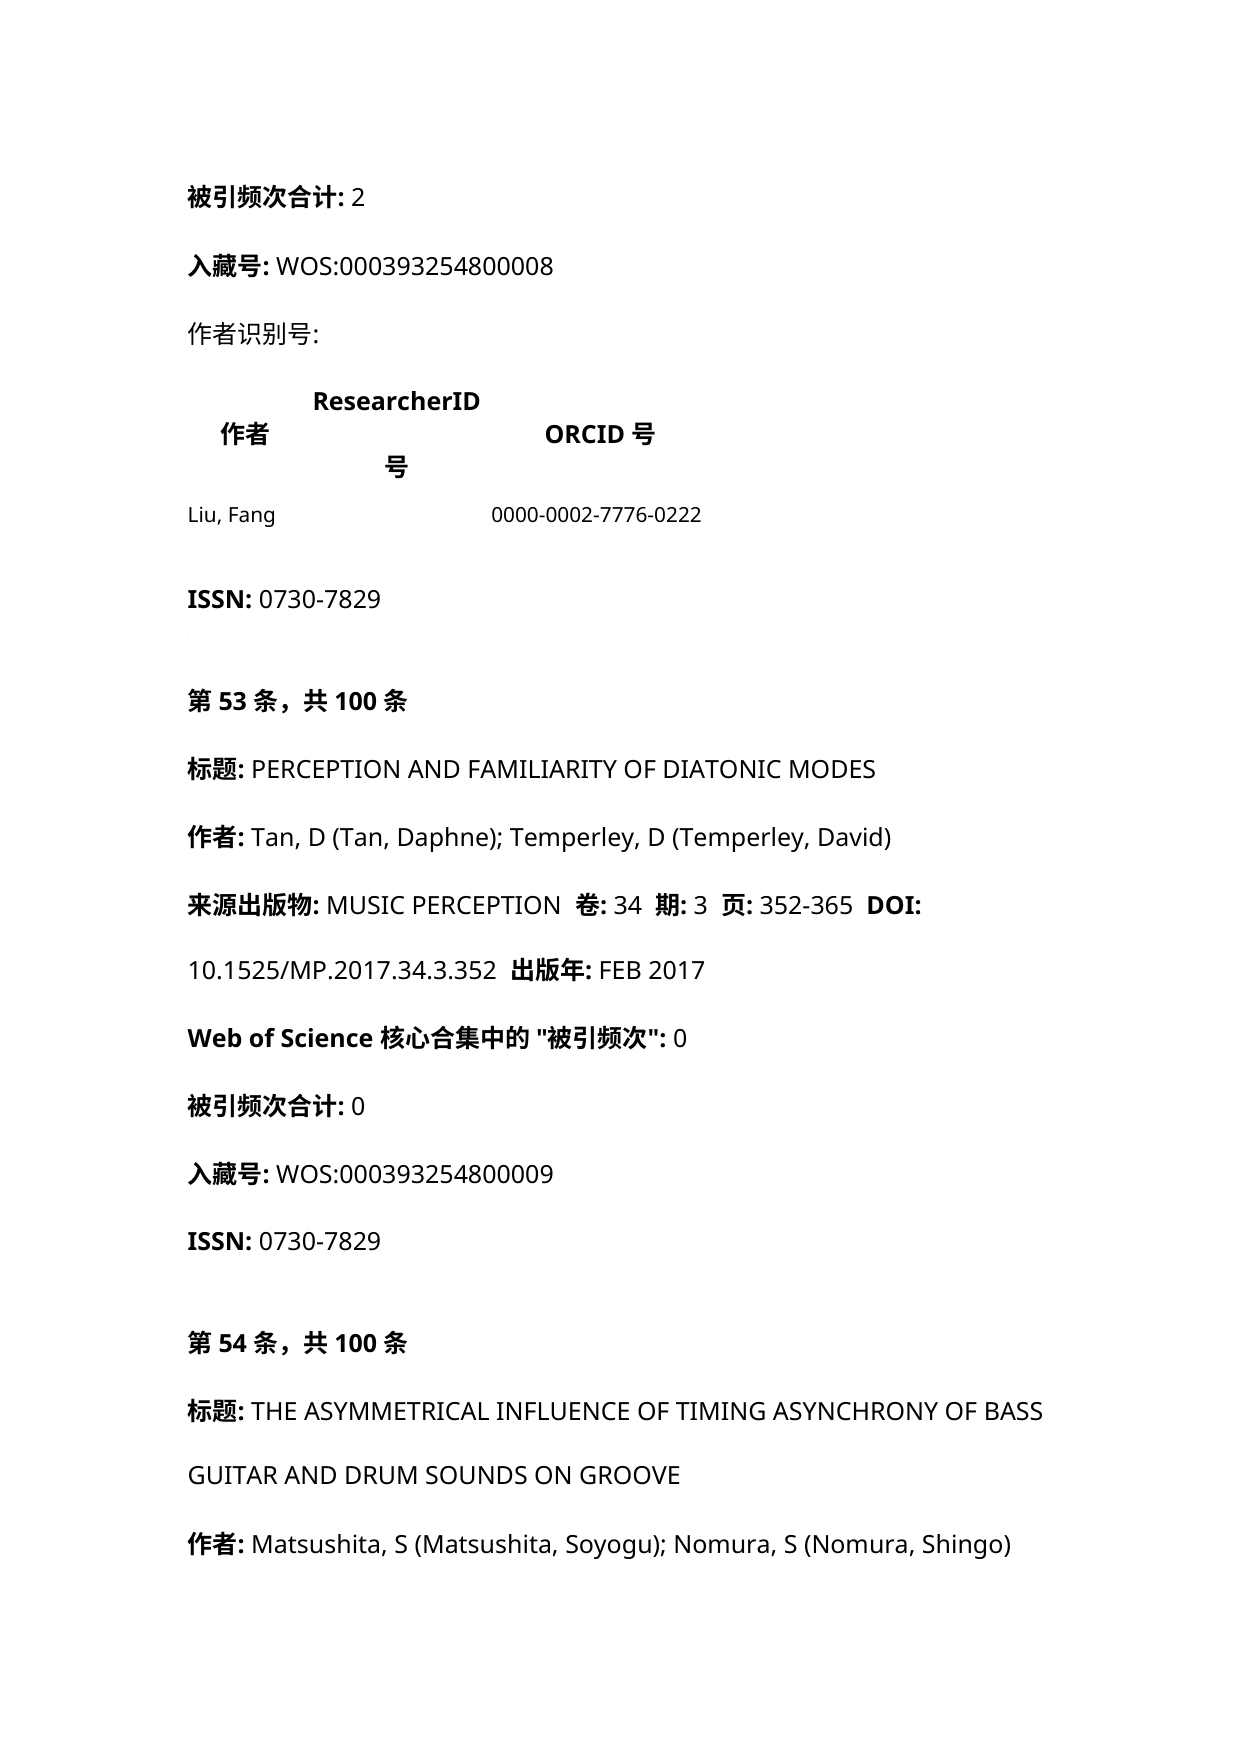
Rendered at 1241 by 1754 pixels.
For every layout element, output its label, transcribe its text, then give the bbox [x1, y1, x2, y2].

table_cell 被引频次合计: 0 [186, 1071, 1061, 1139]
table_cell 来源出版物: MUSIC PERCEPTION 卷: 34 期: 3 页: 352-365 DOI: 10.1525/MP.2017.34.3.352 出版年: FEB 2017 [186, 870, 1061, 1003]
table_cell ISSN: 0730-7829 [186, 1207, 1061, 1275]
table_cell ISSN: 0730-7829 [186, 565, 1061, 633]
table_header 第 54 条，共 100 条 [186, 1308, 1061, 1376]
table_cell 作者: Matsushita, S (Matsushita, Soyogu); Nomura, S (Nomura, Shingo) [186, 1509, 1061, 1577]
table_cell Web of Science 核心合集中的 "被引频次": 0 [186, 1003, 1061, 1071]
table_cell 入藏号: WOS:000393254800008 [186, 230, 1061, 298]
table_cell 作者: Tan, D (Tan, Daphne); Temperley, D (Temperley, David) [186, 801, 1061, 869]
table_header 第 53 条，共 100 条 [186, 665, 1061, 733]
table_cell 被引频次合计: 2 [186, 162, 1061, 230]
table_cell 标题: PERCEPTION AND FAMILIARITY OF DIATONIC MODES [186, 733, 1061, 801]
table_cell 入藏号: WOS:000393254800009 [186, 1139, 1061, 1207]
table_cell 标题: THE ASYMMETRICAL INFLUENCE OF TIMING ASYNCHRONY OF BASS GUITAR AND DRUM SOUNDS ON GROOVE [186, 1376, 1061, 1509]
table_cell 作者识别号: [186, 298, 1061, 366]
table_cell [186, 366, 1061, 564]
